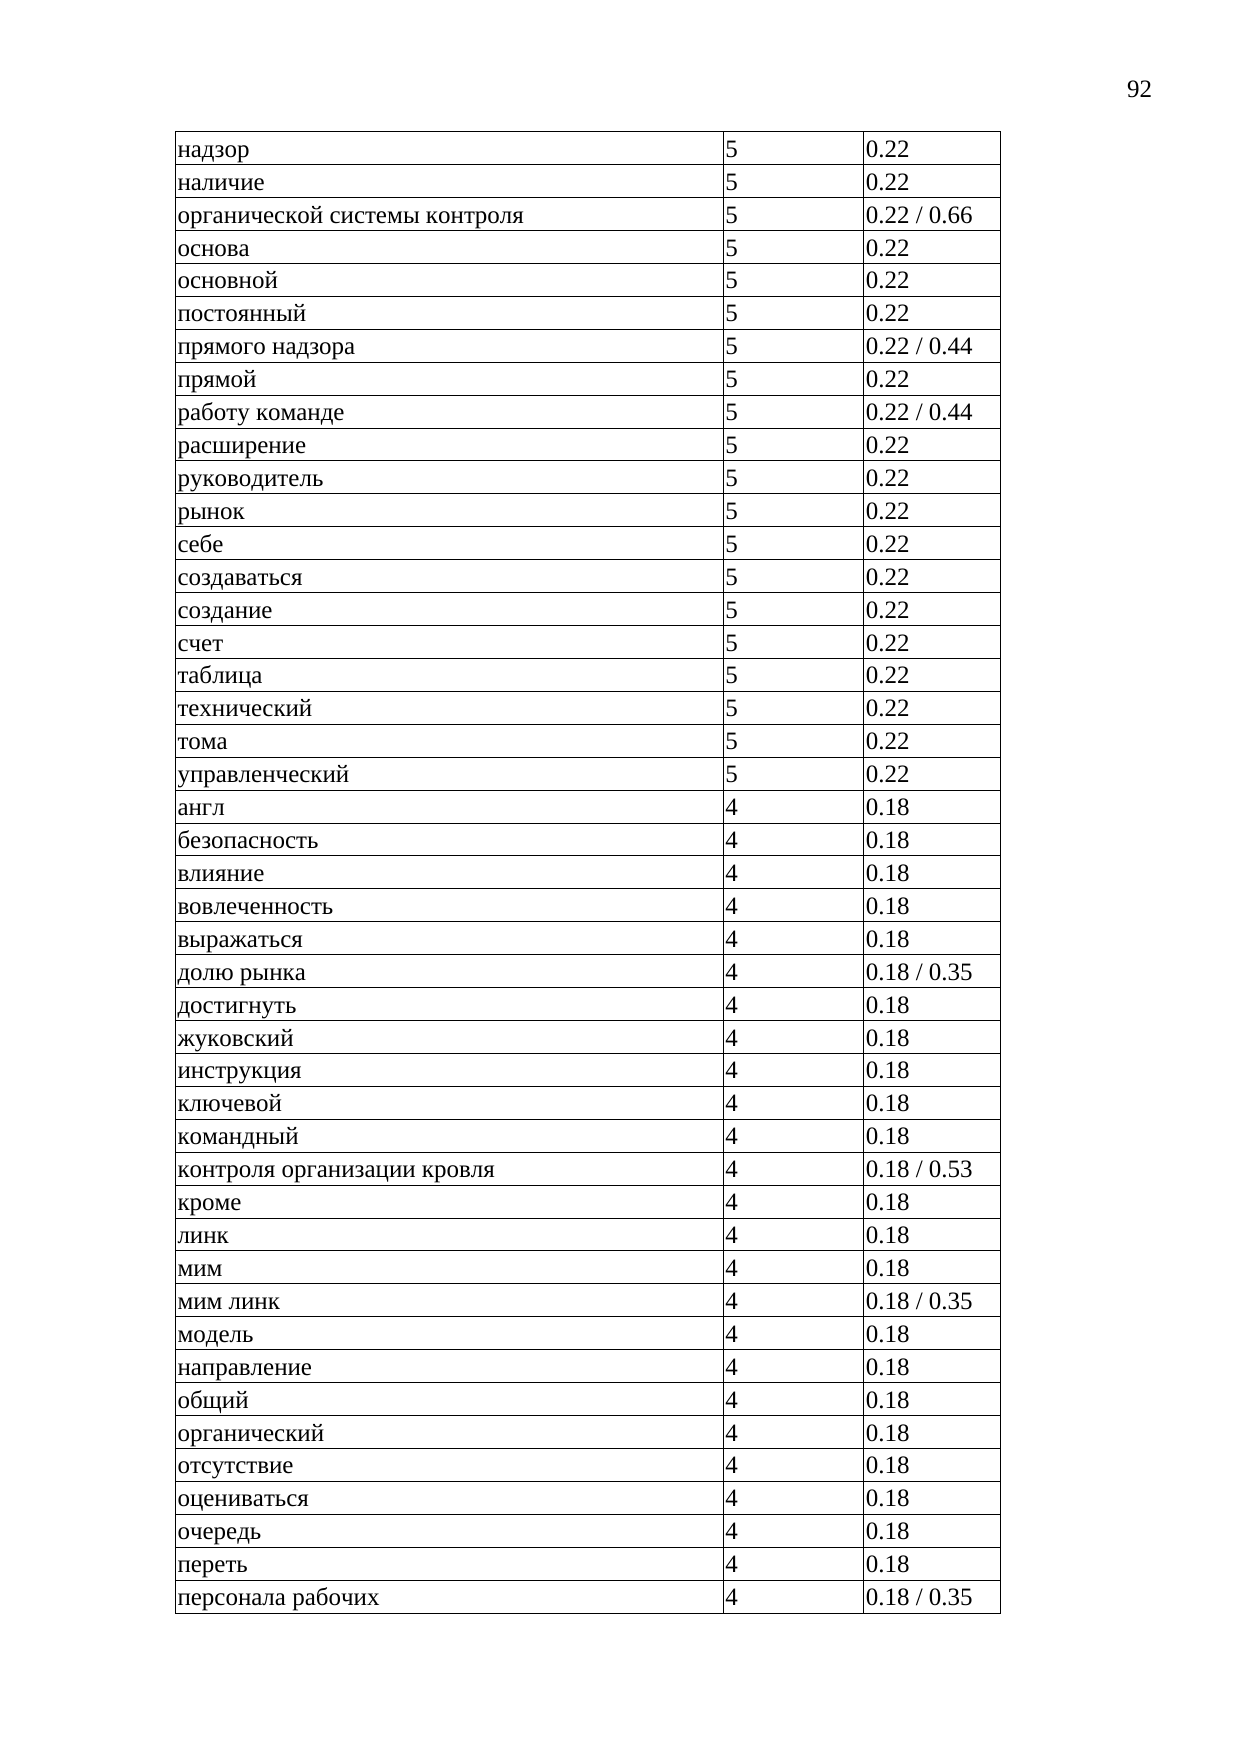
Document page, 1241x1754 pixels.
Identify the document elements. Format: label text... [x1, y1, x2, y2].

table_cell 0.22 [864, 363, 1000, 394]
table_cell наличие [176, 165, 723, 197]
table_cell надзор [176, 132, 723, 164]
table_cell 0.22 [864, 626, 1000, 658]
table_cell 0.18 [864, 1383, 1000, 1415]
table_cell 0.22 [864, 560, 1000, 592]
table_cell 4 [724, 955, 863, 987]
table_cell отсутствие [176, 1449, 723, 1481]
table_cell 4 [724, 988, 863, 1020]
table_cell кроме [176, 1186, 723, 1217]
table_cell создаваться [176, 560, 723, 592]
table_cell линк [176, 1219, 723, 1250]
table_cell 0.22 [864, 494, 1000, 526]
table_cell тома [176, 725, 723, 757]
table_cell 4 [724, 1581, 863, 1612]
table_cell 4 [724, 1515, 863, 1547]
table_cell 4 [724, 856, 863, 888]
table_cell 5 [724, 725, 863, 757]
table_cell 5 [724, 626, 863, 658]
table_cell 4 [724, 922, 863, 954]
table_cell 4 [724, 1219, 863, 1250]
table_cell 0.22 [864, 461, 1000, 493]
table_cell 5 [724, 198, 863, 230]
table_cell командный [176, 1120, 723, 1152]
table_cell 0.18 [864, 1219, 1000, 1250]
table_cell работу команде [176, 396, 723, 427]
table_cell англ [176, 791, 723, 822]
table_cell 0.22 [864, 593, 1000, 625]
table_cell 0.18 [864, 1515, 1000, 1547]
table_cell 0.18 [864, 922, 1000, 954]
table_cell контроля организации кровля [176, 1153, 723, 1184]
table_cell 0.22 [864, 165, 1000, 197]
table_cell 4 [724, 1120, 863, 1152]
table_cell 0.18 [864, 1350, 1000, 1382]
table_cell 5 [724, 132, 863, 164]
table_cell направление [176, 1350, 723, 1382]
table_cell 0.18 [864, 1416, 1000, 1448]
table_cell 4 [724, 1153, 863, 1184]
table_cell 0.22 / 0.44 [864, 330, 1000, 362]
table_cell 0.22 / 0.66 [864, 198, 1000, 230]
table_cell 0.22 [864, 758, 1000, 789]
table_cell 0.18 / 0.35 [864, 1581, 1000, 1612]
table_cell оцениваться [176, 1482, 723, 1514]
table_cell долю рынка [176, 955, 723, 987]
table_cell 5 [724, 527, 863, 559]
table_cell 5 [724, 396, 863, 427]
table_cell основной [176, 264, 723, 296]
table_cell 0.18 [864, 1251, 1000, 1283]
table_cell инструкция [176, 1054, 723, 1086]
table_cell 5 [724, 560, 863, 592]
table_cell 0.18 [864, 1317, 1000, 1349]
table_cell персонала рабочих [176, 1581, 723, 1612]
table_cell влияние [176, 856, 723, 888]
table_cell 4 [724, 1317, 863, 1349]
table_cell 0.18 [864, 1087, 1000, 1119]
table_cell 5 [724, 264, 863, 296]
table_cell 0.18 [864, 1548, 1000, 1579]
table_cell мим линк [176, 1284, 723, 1316]
table_cell безопасность [176, 824, 723, 855]
table_cell 4 [724, 889, 863, 921]
table_cell 5 [724, 461, 863, 493]
table_cell 0.18 [864, 824, 1000, 855]
table_cell 5 [724, 330, 863, 362]
table_cell счет [176, 626, 723, 658]
table_cell прямого надзора [176, 330, 723, 362]
table_cell органической системы контроля [176, 198, 723, 230]
table_cell 0.18 [864, 1482, 1000, 1514]
table_cell 4 [724, 791, 863, 822]
table_cell общий [176, 1383, 723, 1415]
table_cell 5 [724, 165, 863, 197]
table_cell 4 [724, 1449, 863, 1481]
table_cell мим [176, 1251, 723, 1283]
table_cell создание [176, 593, 723, 625]
table_cell выражаться [176, 922, 723, 954]
table_cell 4 [724, 1087, 863, 1119]
table_cell ключевой [176, 1087, 723, 1119]
table_cell 4 [724, 1186, 863, 1217]
table_cell вовлеченность [176, 889, 723, 921]
table_cell расширение [176, 429, 723, 460]
table_cell руководитель [176, 461, 723, 493]
table_cell 4 [724, 824, 863, 855]
table_cell таблица [176, 659, 723, 691]
table_cell 5 [724, 494, 863, 526]
table_cell 4 [724, 1251, 863, 1283]
table_cell 0.18 [864, 1054, 1000, 1086]
table_cell переть [176, 1548, 723, 1579]
table_cell 0.22 / 0.44 [864, 396, 1000, 427]
table_cell 5 [724, 659, 863, 691]
table_cell 0.18 [864, 889, 1000, 921]
table_cell себе [176, 527, 723, 559]
table_cell 0.22 [864, 297, 1000, 329]
table_cell 5 [724, 593, 863, 625]
table_cell 0.22 [864, 692, 1000, 724]
table_cell 5 [724, 692, 863, 724]
table_cell 4 [724, 1054, 863, 1086]
table_cell органический [176, 1416, 723, 1448]
table_cell 0.18 [864, 1021, 1000, 1053]
table_cell 0.22 [864, 264, 1000, 296]
table_cell 0.22 [864, 132, 1000, 164]
table_cell 0.18 [864, 1186, 1000, 1217]
table_cell 0.22 [864, 429, 1000, 460]
table_cell 0.22 [864, 659, 1000, 691]
table_cell постоянный [176, 297, 723, 329]
table_cell 0.18 / 0.35 [864, 1284, 1000, 1316]
table_cell 5 [724, 363, 863, 394]
table_cell 4 [724, 1284, 863, 1316]
table_cell 5 [724, 429, 863, 460]
table_cell жуковский [176, 1021, 723, 1053]
table_cell 4 [724, 1383, 863, 1415]
table_cell 0.18 / 0.35 [864, 955, 1000, 987]
table_cell 0.18 [864, 791, 1000, 822]
table_cell 5 [724, 758, 863, 789]
table_cell технический [176, 692, 723, 724]
table_cell достигнуть [176, 988, 723, 1020]
table_cell рынок [176, 494, 723, 526]
table_cell модель [176, 1317, 723, 1349]
table_cell 0.18 / 0.53 [864, 1153, 1000, 1184]
table_cell 0.18 [864, 1120, 1000, 1152]
table_cell 0.18 [864, 1449, 1000, 1481]
table_cell основа [176, 231, 723, 263]
table_cell 0.18 [864, 988, 1000, 1020]
table_cell 4 [724, 1416, 863, 1448]
table_cell управленческий [176, 758, 723, 789]
table_cell 0.22 [864, 231, 1000, 263]
table_cell 4 [724, 1021, 863, 1053]
table_cell 0.18 [864, 856, 1000, 888]
table_cell очередь [176, 1515, 723, 1547]
table_cell 0.22 [864, 527, 1000, 559]
table_cell 0.22 [864, 725, 1000, 757]
table_cell 5 [724, 231, 863, 263]
table_cell 4 [724, 1482, 863, 1514]
table_cell 4 [724, 1350, 863, 1382]
table_cell прямой [176, 363, 723, 394]
table_cell 4 [724, 1548, 863, 1579]
table_cell 5 [724, 297, 863, 329]
